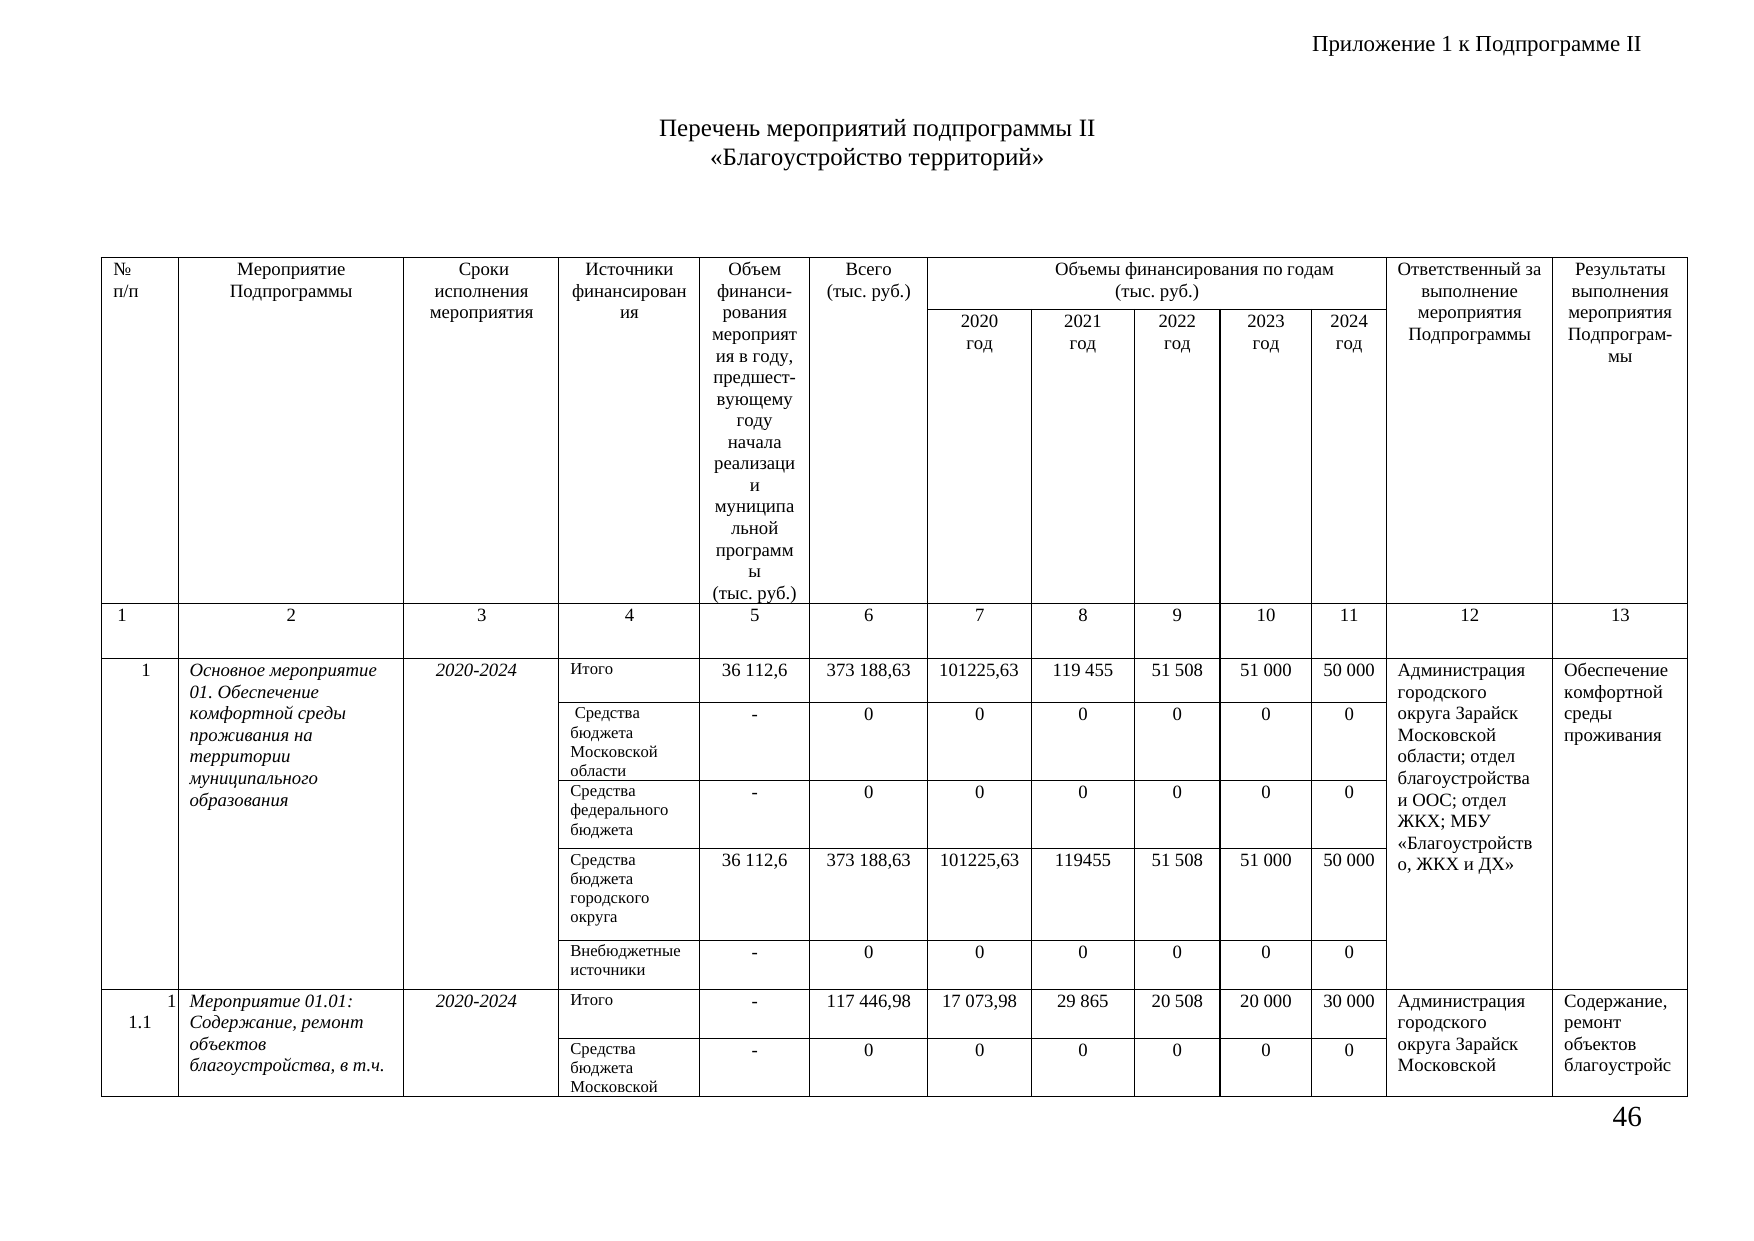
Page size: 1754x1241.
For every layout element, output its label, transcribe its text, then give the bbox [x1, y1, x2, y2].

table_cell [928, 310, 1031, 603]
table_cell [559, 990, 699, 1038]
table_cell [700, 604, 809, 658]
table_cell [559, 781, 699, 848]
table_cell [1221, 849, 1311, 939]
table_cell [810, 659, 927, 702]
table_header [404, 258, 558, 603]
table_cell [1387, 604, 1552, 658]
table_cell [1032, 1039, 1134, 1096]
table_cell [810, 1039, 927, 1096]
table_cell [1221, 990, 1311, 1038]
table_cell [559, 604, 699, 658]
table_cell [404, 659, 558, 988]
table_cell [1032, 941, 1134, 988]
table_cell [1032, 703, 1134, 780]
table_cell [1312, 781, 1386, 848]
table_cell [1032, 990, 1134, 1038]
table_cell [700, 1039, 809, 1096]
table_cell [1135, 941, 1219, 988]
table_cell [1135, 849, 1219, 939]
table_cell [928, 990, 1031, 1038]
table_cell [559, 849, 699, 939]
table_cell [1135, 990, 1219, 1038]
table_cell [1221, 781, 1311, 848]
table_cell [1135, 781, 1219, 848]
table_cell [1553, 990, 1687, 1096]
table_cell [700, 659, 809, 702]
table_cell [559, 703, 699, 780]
text Приложение 1 к Подпрограмме II [112, 29, 1641, 56]
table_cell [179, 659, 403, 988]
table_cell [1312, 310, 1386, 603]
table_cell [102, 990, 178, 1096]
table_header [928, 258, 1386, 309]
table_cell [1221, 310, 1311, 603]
text «Благоустройство территорий» [112, 142, 1641, 171]
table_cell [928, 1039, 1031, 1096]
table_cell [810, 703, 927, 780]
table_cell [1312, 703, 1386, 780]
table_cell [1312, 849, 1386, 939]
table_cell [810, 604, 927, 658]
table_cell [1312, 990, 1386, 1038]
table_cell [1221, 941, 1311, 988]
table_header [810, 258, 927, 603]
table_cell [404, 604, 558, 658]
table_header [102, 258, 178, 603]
text Перечень мероприятий подпрограммы II [112, 113, 1641, 142]
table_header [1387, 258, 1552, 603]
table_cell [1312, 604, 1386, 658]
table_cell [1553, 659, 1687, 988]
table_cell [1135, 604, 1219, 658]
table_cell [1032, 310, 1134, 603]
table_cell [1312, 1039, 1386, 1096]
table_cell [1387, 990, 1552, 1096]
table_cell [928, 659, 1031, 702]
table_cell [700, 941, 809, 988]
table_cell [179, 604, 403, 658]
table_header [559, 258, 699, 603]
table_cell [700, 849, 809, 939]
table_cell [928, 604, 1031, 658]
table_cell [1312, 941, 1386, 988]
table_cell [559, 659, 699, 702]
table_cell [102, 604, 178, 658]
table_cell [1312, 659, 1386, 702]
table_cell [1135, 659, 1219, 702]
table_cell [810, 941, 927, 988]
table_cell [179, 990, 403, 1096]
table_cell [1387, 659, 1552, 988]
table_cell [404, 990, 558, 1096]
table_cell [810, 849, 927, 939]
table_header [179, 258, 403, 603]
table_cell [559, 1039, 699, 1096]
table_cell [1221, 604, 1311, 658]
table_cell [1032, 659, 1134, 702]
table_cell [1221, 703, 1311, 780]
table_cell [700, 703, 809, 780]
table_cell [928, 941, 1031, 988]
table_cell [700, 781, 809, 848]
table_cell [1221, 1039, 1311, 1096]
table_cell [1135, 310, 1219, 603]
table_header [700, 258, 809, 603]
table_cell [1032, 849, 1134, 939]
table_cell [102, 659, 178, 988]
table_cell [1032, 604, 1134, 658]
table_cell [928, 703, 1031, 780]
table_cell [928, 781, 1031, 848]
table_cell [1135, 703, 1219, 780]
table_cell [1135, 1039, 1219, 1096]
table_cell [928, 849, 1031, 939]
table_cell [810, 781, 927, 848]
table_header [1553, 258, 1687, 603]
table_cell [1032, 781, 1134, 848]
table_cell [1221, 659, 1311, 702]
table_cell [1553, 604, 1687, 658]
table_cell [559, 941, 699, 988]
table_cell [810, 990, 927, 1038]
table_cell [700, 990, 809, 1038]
